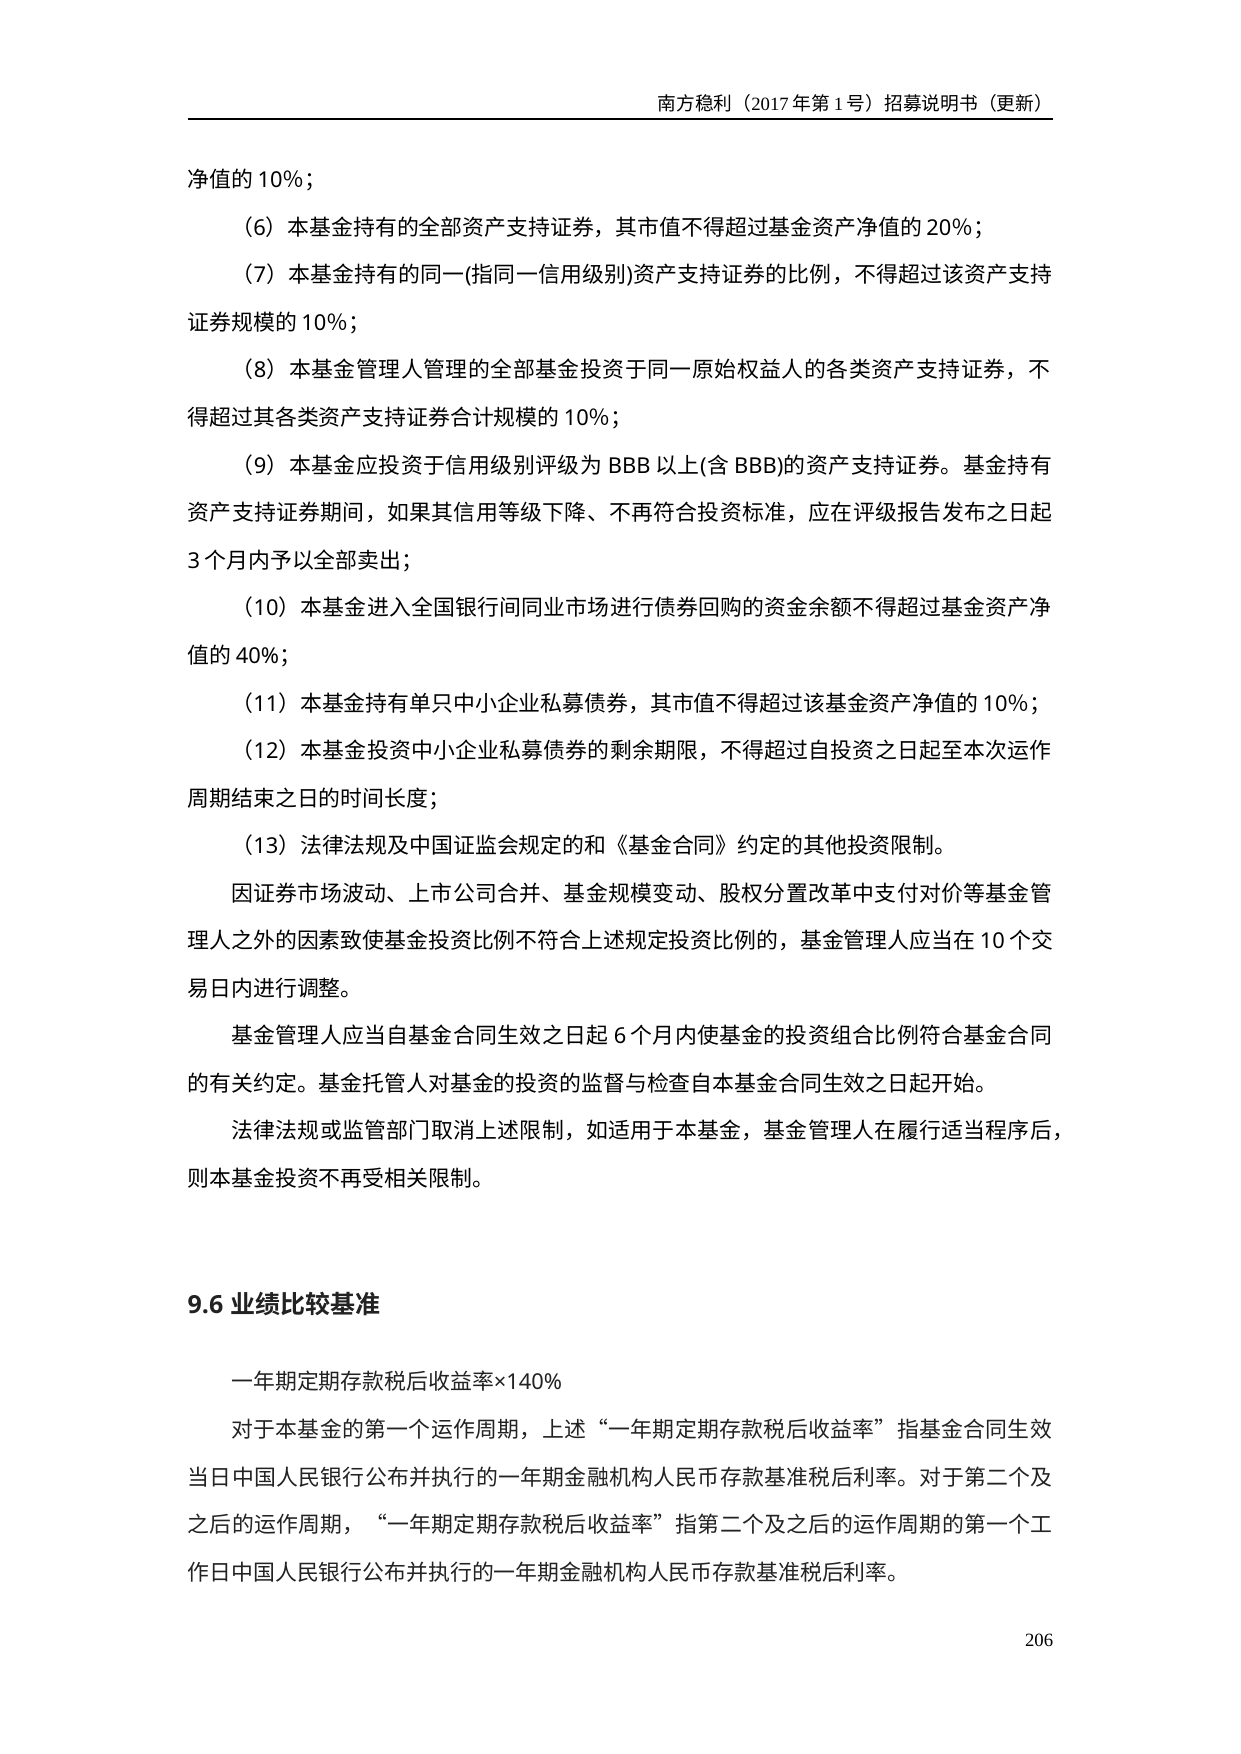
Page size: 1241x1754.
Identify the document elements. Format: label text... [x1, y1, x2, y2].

text 法律法规或监管部门取消上述限制，如适用于本基金，基金管理人在履行适当程序后，则本基金投资不再受相关限制。 [187, 1113, 1053, 1193]
text （8）本基金管理人管理的全部基金投资于同一原始权益人的各类资产支持证券，不得超过其各类资产支持证券合计规模的10％； [187, 352, 1053, 432]
text （6）本基金持有的全部资产支持证券，其市值不得超过基金资产净值的20％； [187, 209, 1053, 241]
text （7）本基金持有的同一(指同一信用级别)资产支持证券的比例，不得超过该资产支持证券规模的10％； [187, 257, 1053, 337]
text 9.6 业绩比较基准 [187, 1270, 1053, 1335]
text 一年期定期存款税后收益率×140% [187, 1364, 1053, 1396]
text 因证券市场波动、上市公司合并、基金规模变动、股权分置改革中支付对价等基金管理人之外的因素致使基金投资比例不符合上述规定投资比例的，基金管理人应当在10个交易日内进行调整。 [187, 876, 1053, 1003]
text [187, 162, 1053, 194]
text （13）法律法规及中国证监会规定的和《基金合同》约定的其他投资限制。 [187, 828, 1053, 860]
text 基金管理人应当自基金合同生效之日起6个月内使基金的投资组合比例符合基金合同的有关约定。基金托管人对基金的投资的监督与检查自本基金合同生效之日起开始。 [187, 1018, 1053, 1098]
text 对于本基金的第一个运作周期，上述“一年期定期存款税后收益率”指基金合同生效当日中国人民银行公布并执行的一年期金融机构人民币存款基准税后利率。对于第二个及之后的运作周期，“一年期定期存款税后收益率”指第二个及之后的运作周期的第一个工作日中国人民银行公布并执行的一年期金融机构人民币存款基准税后利率。 [187, 1412, 1053, 1586]
text （10）本基金进入全国银行间同业市场进行债券回购的资金余额不得超过基金资产净值的40%； [187, 590, 1053, 670]
text （11）本基金持有单只中小企业私募债券，其市值不得超过该基金资产净值的10％； [187, 686, 1053, 717]
text （12）本基金投资中小企业私募债券的剩余期限，不得超过自投资之日起至本次运作周期结束之日的时间长度； [187, 733, 1053, 812]
text （9）本基金应投资于信用级别评级为BBB以上(含BBB)的资产支持证券。基金持有资产支持证券期间，如果其信用等级下降、不再符合投资标准，应在评级报告发布之日起3个月内予以全部卖出； [187, 448, 1053, 574]
